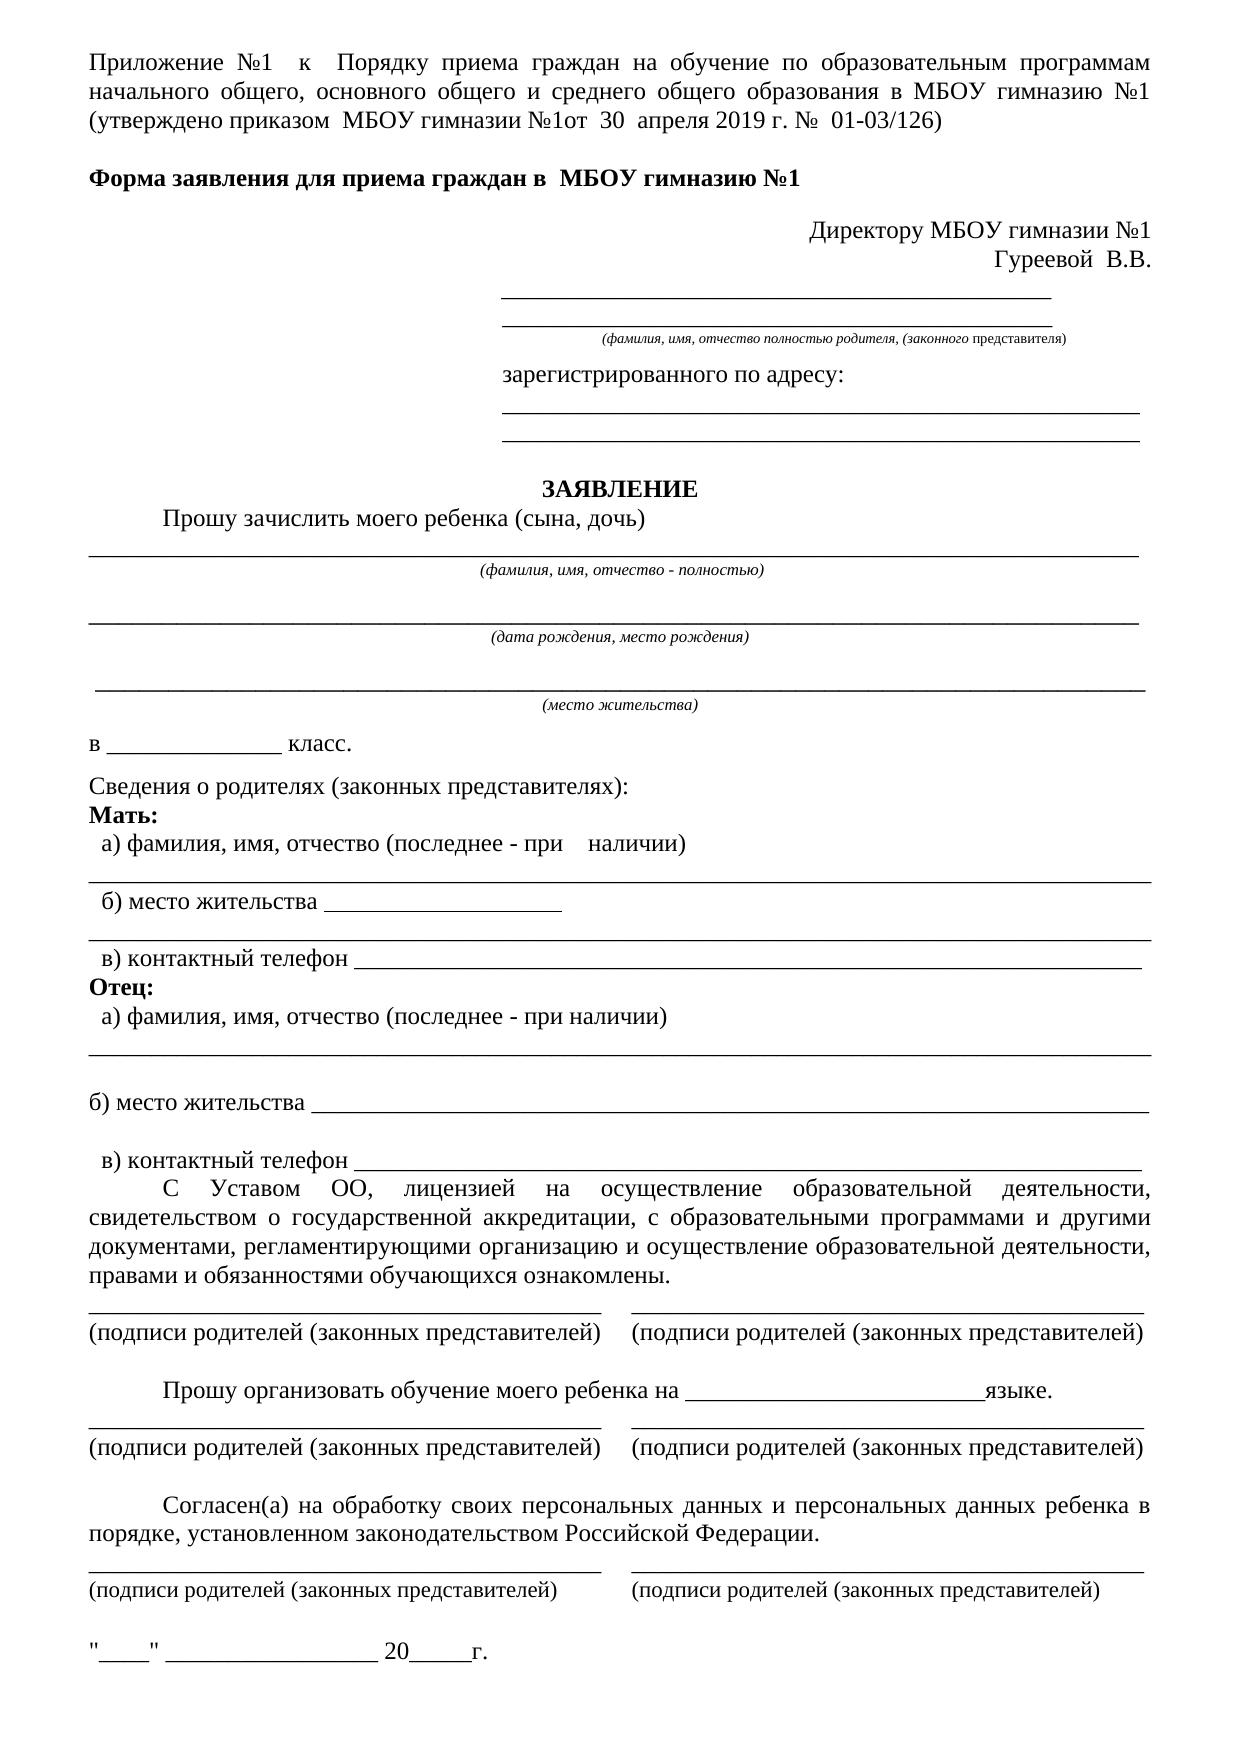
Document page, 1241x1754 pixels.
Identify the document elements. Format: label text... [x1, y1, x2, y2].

text Прошу организовать обучение моего ребенка на ________________________языке. [89, 1375, 1152, 1403]
text б) место жительства _____________________________________________________________________________________ [89, 886, 1152, 943]
text Отец: [89, 972, 1152, 1001]
text в) контактный телефон _______________________________________________________________ [89, 1145, 1152, 1173]
text (фамилия, имя, отчество - полностью) [89, 560, 1152, 594]
text (дата рождения, место рождения) [89, 627, 1152, 661]
text Сведения о родителях (законных представителях): [89, 771, 1152, 800]
text ____________________________________________ [89, 273, 1152, 301]
table_header _________________________________________ (подписи родителей (законных представителей) [78, 1404, 620, 1461]
text ЗАЯВЛЕНИЕ [89, 474, 1152, 503]
text Прошу зачислить моего ребенка (сына, дочь) ____________________________________________________________________________________ [89, 503, 1152, 560]
text Форма заявления для приема граждан в МБОУ гимназию №1 [89, 163, 1152, 191]
text Директору МБОУ гимназии №1 [502, 215, 1152, 244]
text в) контактный телефон _______________________________________________________________ [89, 943, 1152, 972]
text ________________________________________________________________________ [89, 594, 1152, 627]
table_header _________________________________________ (подписи родителей (законных представителей) [620, 1289, 1163, 1346]
table_header _________________________________________ (подписи родителей (законных представителей) [620, 1547, 1163, 1602]
text в ______________ класс. [89, 728, 1152, 757]
table_header _________________________________________ (подписи родителей (законных представителей) [620, 1404, 1163, 1461]
text Приложение №1 к Порядку приема граждан на обучение по образовательным программам начального общего, основного общего и среднего общего образования в МБОУ гимназию №1 (утверждено приказом МБОУ гимназии №1от 30 апреля 2019 г. № 01-03/126) [89, 47, 1152, 133]
text (фамилия, имя, отчество полностью родителя, (законного представителя) [502, 330, 1152, 359]
text зарегистрированного по адресу: ______________________________________________________________________________________________________ [502, 359, 1152, 445]
text "____" _________________ 20_____г. [89, 1636, 1152, 1664]
text Гуреевой В.В. [502, 244, 1152, 273]
text Мать: [89, 800, 1152, 828]
text ____________________________________________ [502, 301, 1152, 330]
text С Уставом ОО, лицензией на осуществление образовательной деятельности, свидетельством о государственной аккредитации, с образовательными программами и другими документами, регламентирующими организацию и осуществление образовательной деятельности, правами и обязанностями обучающихся ознакомлены. [89, 1173, 1152, 1288]
text а) фамилия, имя, отчество (последнее - при наличии) _____________________________________________________________________________________ [89, 1001, 1152, 1087]
text Согласен(а) на обработку своих персональных данных и персональных данных ребенка в порядке, установленном законодательством Российской Федерации. [89, 1490, 1152, 1547]
text ________________________________________________________________________ (место жительства) [89, 661, 1152, 728]
text б) место жительства ___________________________________________________________________ [89, 1087, 1152, 1116]
text а) фамилия, имя, отчество (последнее - при наличии) _____________________________________________________________________________________ [89, 828, 1152, 886]
table_header _________________________________________ (подписи родителей (законных представителей) [78, 1547, 620, 1602]
table_header _________________________________________ (подписи родителей (законных представителей) [78, 1289, 620, 1346]
